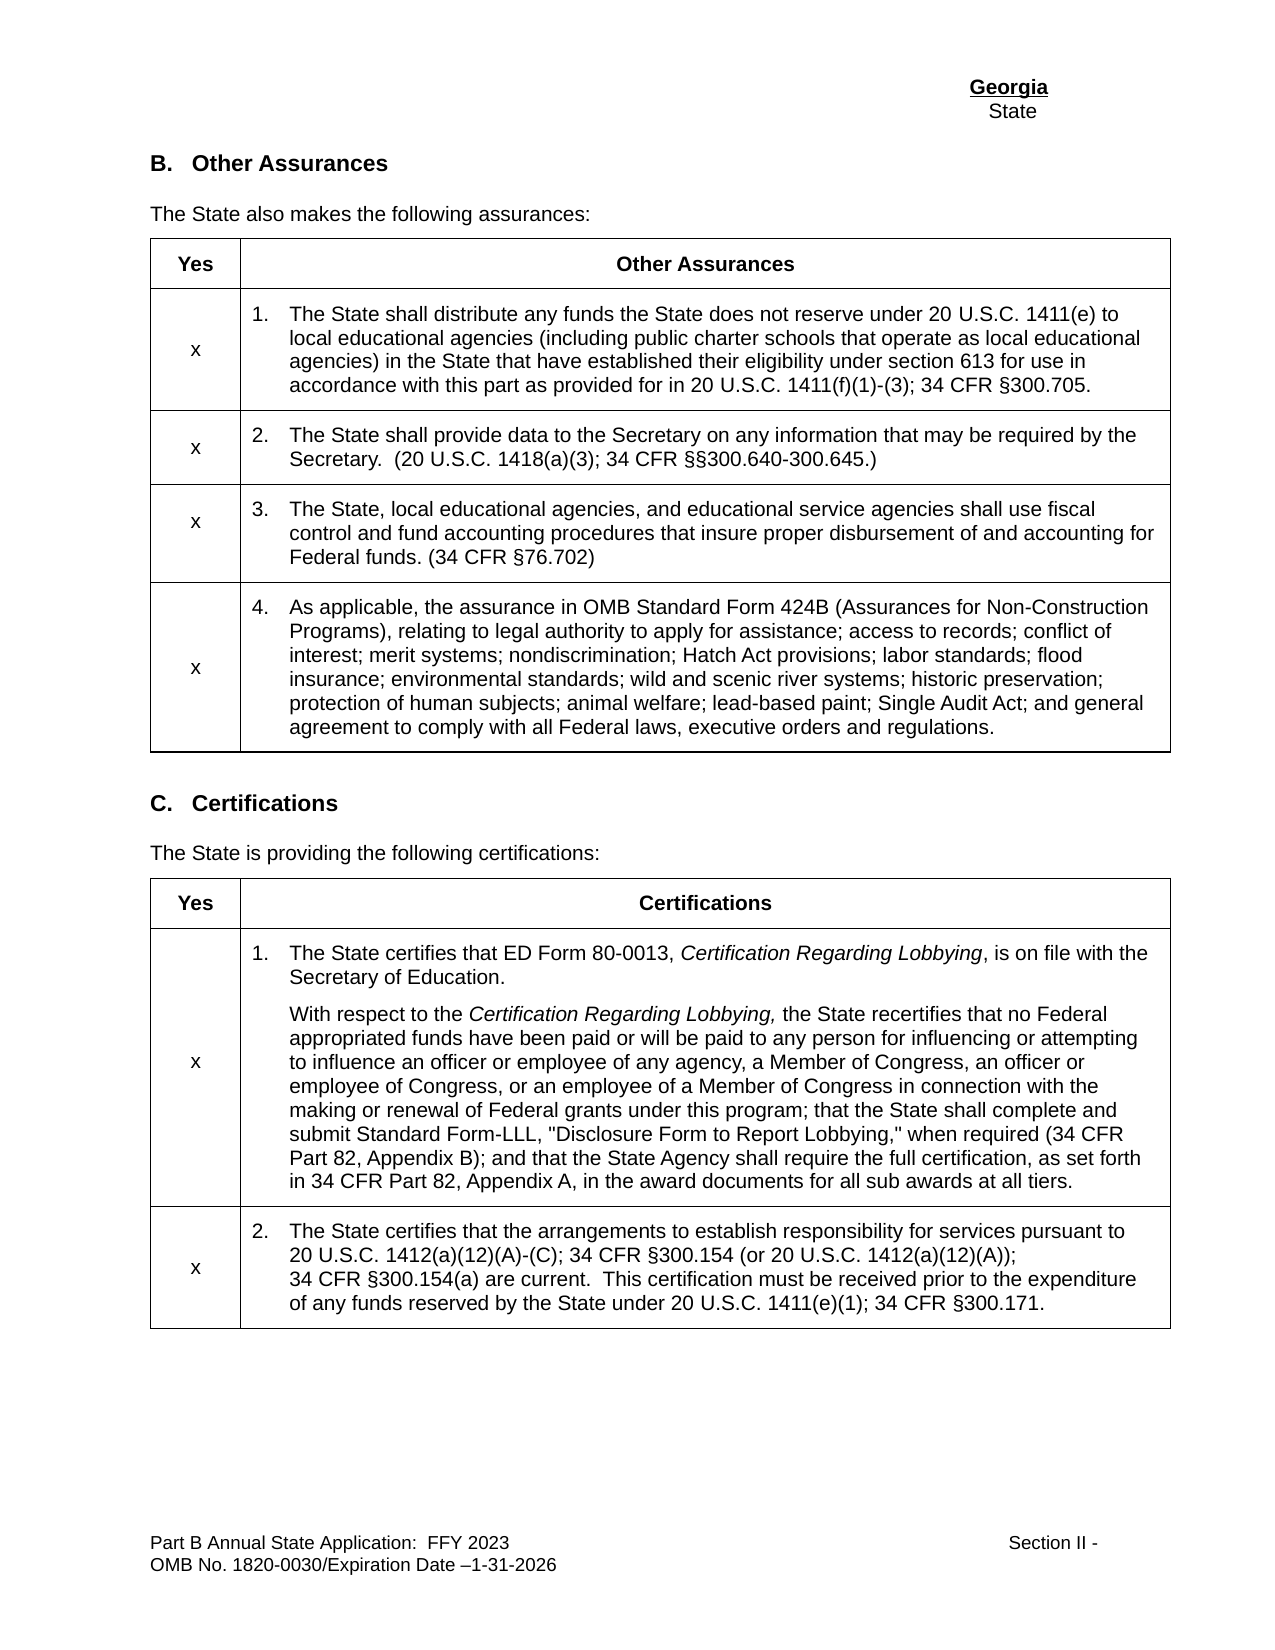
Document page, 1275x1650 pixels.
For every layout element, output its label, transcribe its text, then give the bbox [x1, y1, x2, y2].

table_cell x [151, 583, 240, 751]
text The State also makes the following assurances: [150, 201, 1125, 225]
table_cell x [151, 289, 240, 410]
table_header Certifications [241, 879, 1170, 928]
table_header Yes [151, 879, 240, 928]
table_header Other Assurances [241, 239, 1170, 288]
table_cell x [151, 929, 240, 1206]
table_cell 2. The State certifies that the arrangements to establish responsibility for services pursuant to 20 U.S.C. 1412(a)(12)(A)-(C); 34 CFR §300.154 (or 20 U.S.C. 1412(a)(12)(A)); 34 CFR §300.154(a) are current. This certification must be received prior to the expenditure of any funds reserved by the State under 20 U.S.C. 1411(e)(1); 34 CFR §300.171. [241, 1207, 1170, 1328]
subtitle C. Certifications [150, 790, 1125, 816]
table_cell 1. The State certifies that ED Form 80-0013, Certification Regarding Lobbying, is on file with the Secretary of Education. With respect to the Certification Regarding Lobbying, the State recertifies that no Federal appropriated funds have been paid or will be paid to any person for influencing or attempting to influence an officer or employee of any agency, a Member of Congress, an officer or employee of Congress, or an employee of a Member of Congress in connection with the making or renewal of Federal grants under this program; that the State shall complete and submit Standard Form-LLL, "Disclosure Form to Report Lobbying," when required (34 CFR Part 82, Appendix B); and that the State Agency shall require the full certification, as set forth in 34 CFR Part 82, Appendix A, in the award documents for all sub awards at all tiers. [241, 929, 1170, 1206]
subtitle B. Other Assurances [150, 150, 1125, 176]
table_cell 3. The State, local educational agencies, and educational service agencies shall use fiscal control and fund accounting procedures that insure proper disbursement of and accounting for Federal funds. (34 CFR §76.702) [241, 485, 1170, 582]
table_header Yes [151, 239, 240, 288]
table_cell x [151, 485, 240, 582]
table_cell 2. The State shall provide data to the Secretary on any information that may be required by the Secretary. (20 U.S.C. 1418(a)(3); 34 CFR §§300.640-300.645.) [241, 411, 1170, 484]
table_cell 4. As applicable, the assurance in OMB Standard Form 424B (Assurances for Non-Construction Programs), relating to legal authority to apply for assistance; access to records; conflict of interest; merit systems; nondiscrimination; Hatch Act provisions; labor standards; flood insurance; environmental standards; wild and scenic river systems; historic preservation; protection of human subjects; animal welfare; lead-based paint; Single Audit Act; and general agreement to comply with all Federal laws, executive orders and regulations. [241, 583, 1170, 751]
text The State is providing the following certifications: [150, 841, 1125, 865]
table_cell x [151, 411, 240, 484]
table_cell x [151, 1207, 240, 1328]
table_cell 1. The State shall distribute any funds the State does not reserve under 20 U.S.C. 1411(e) to local educational agencies (including public charter schools that operate as local educational agencies) in the State that have established their eligibility under section 613 for use in accordance with this part as provided for in 20 U.S.C. 1411(f)(1)-(3); 34 CFR §300.705. [241, 289, 1170, 410]
